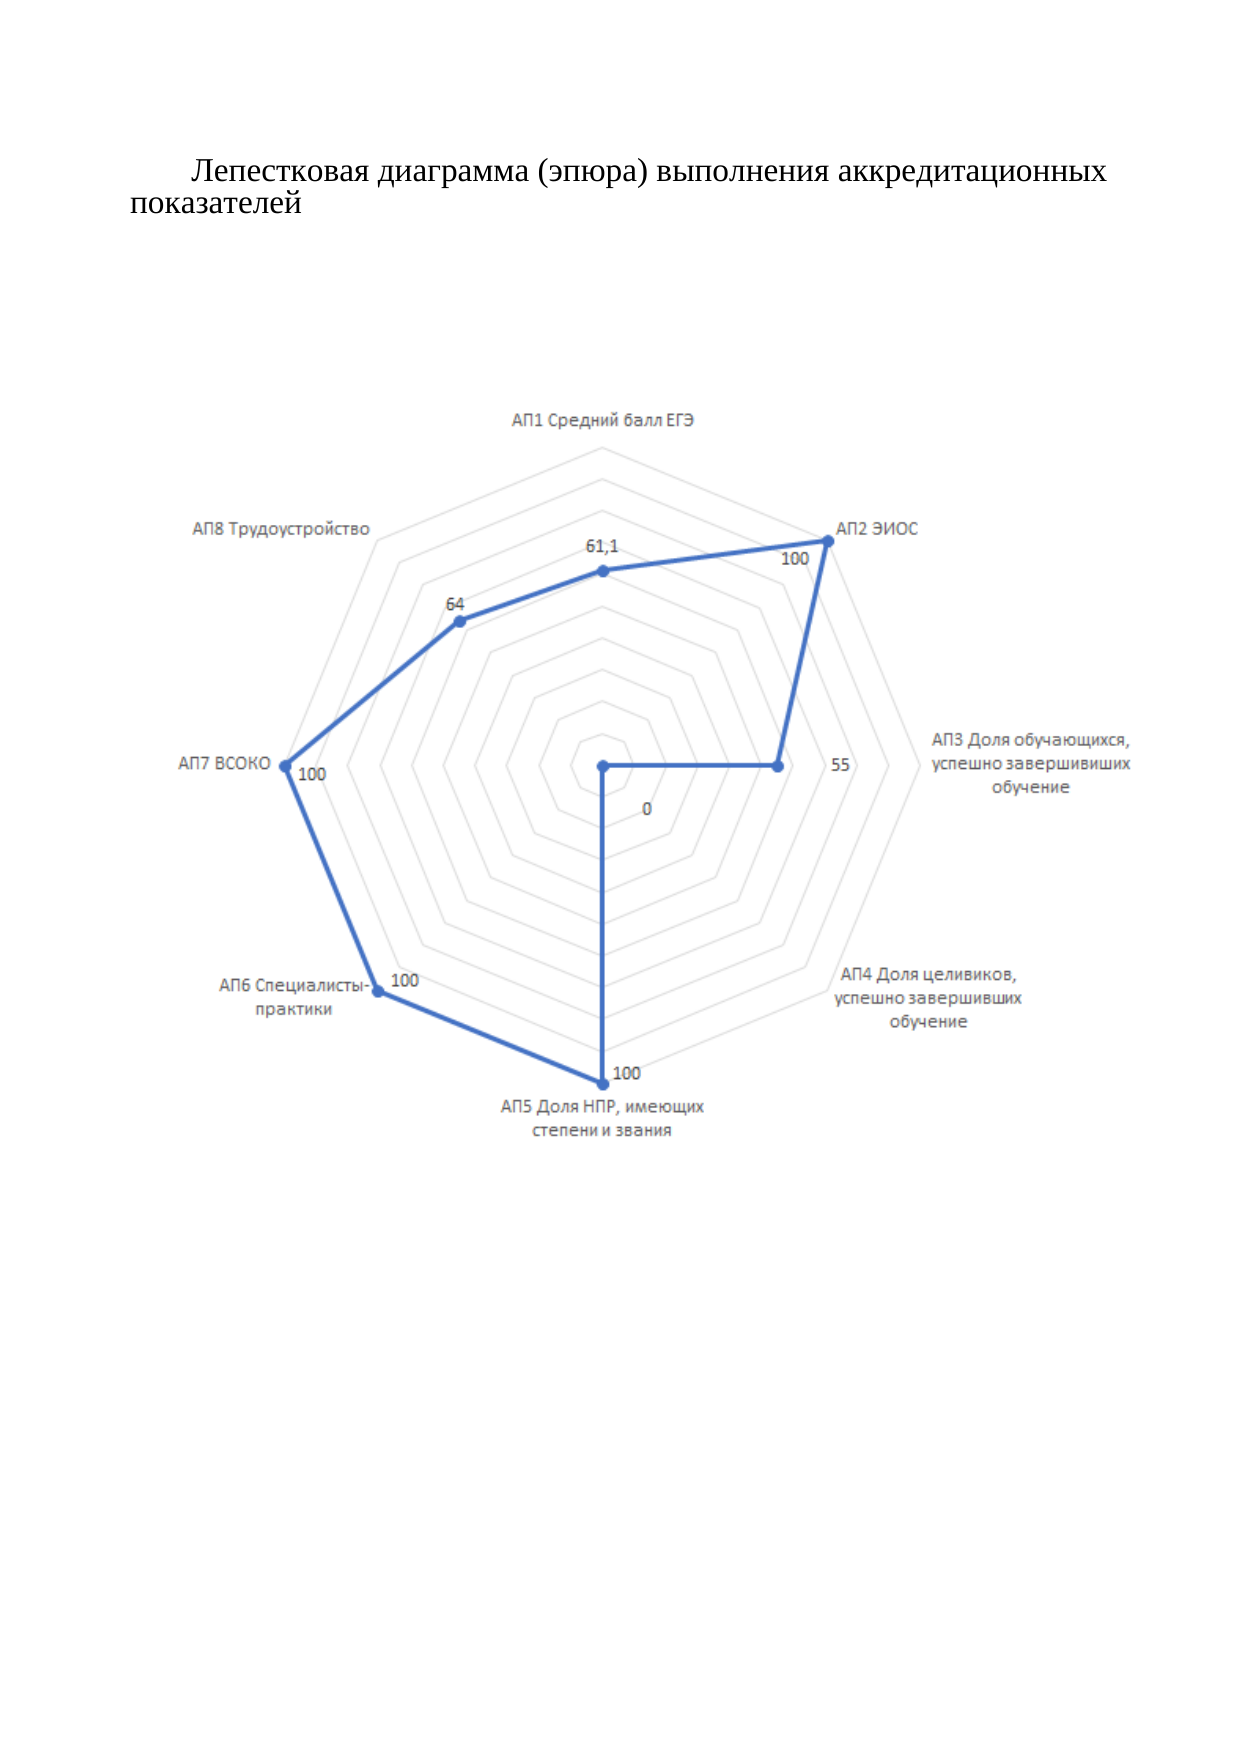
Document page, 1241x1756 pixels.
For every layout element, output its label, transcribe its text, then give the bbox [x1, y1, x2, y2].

text Лепестковая диаграмма (эпюра) выполнения аккредитационных показателей [130, 156, 1192, 221]
picture [155, 385, 1143, 1161]
